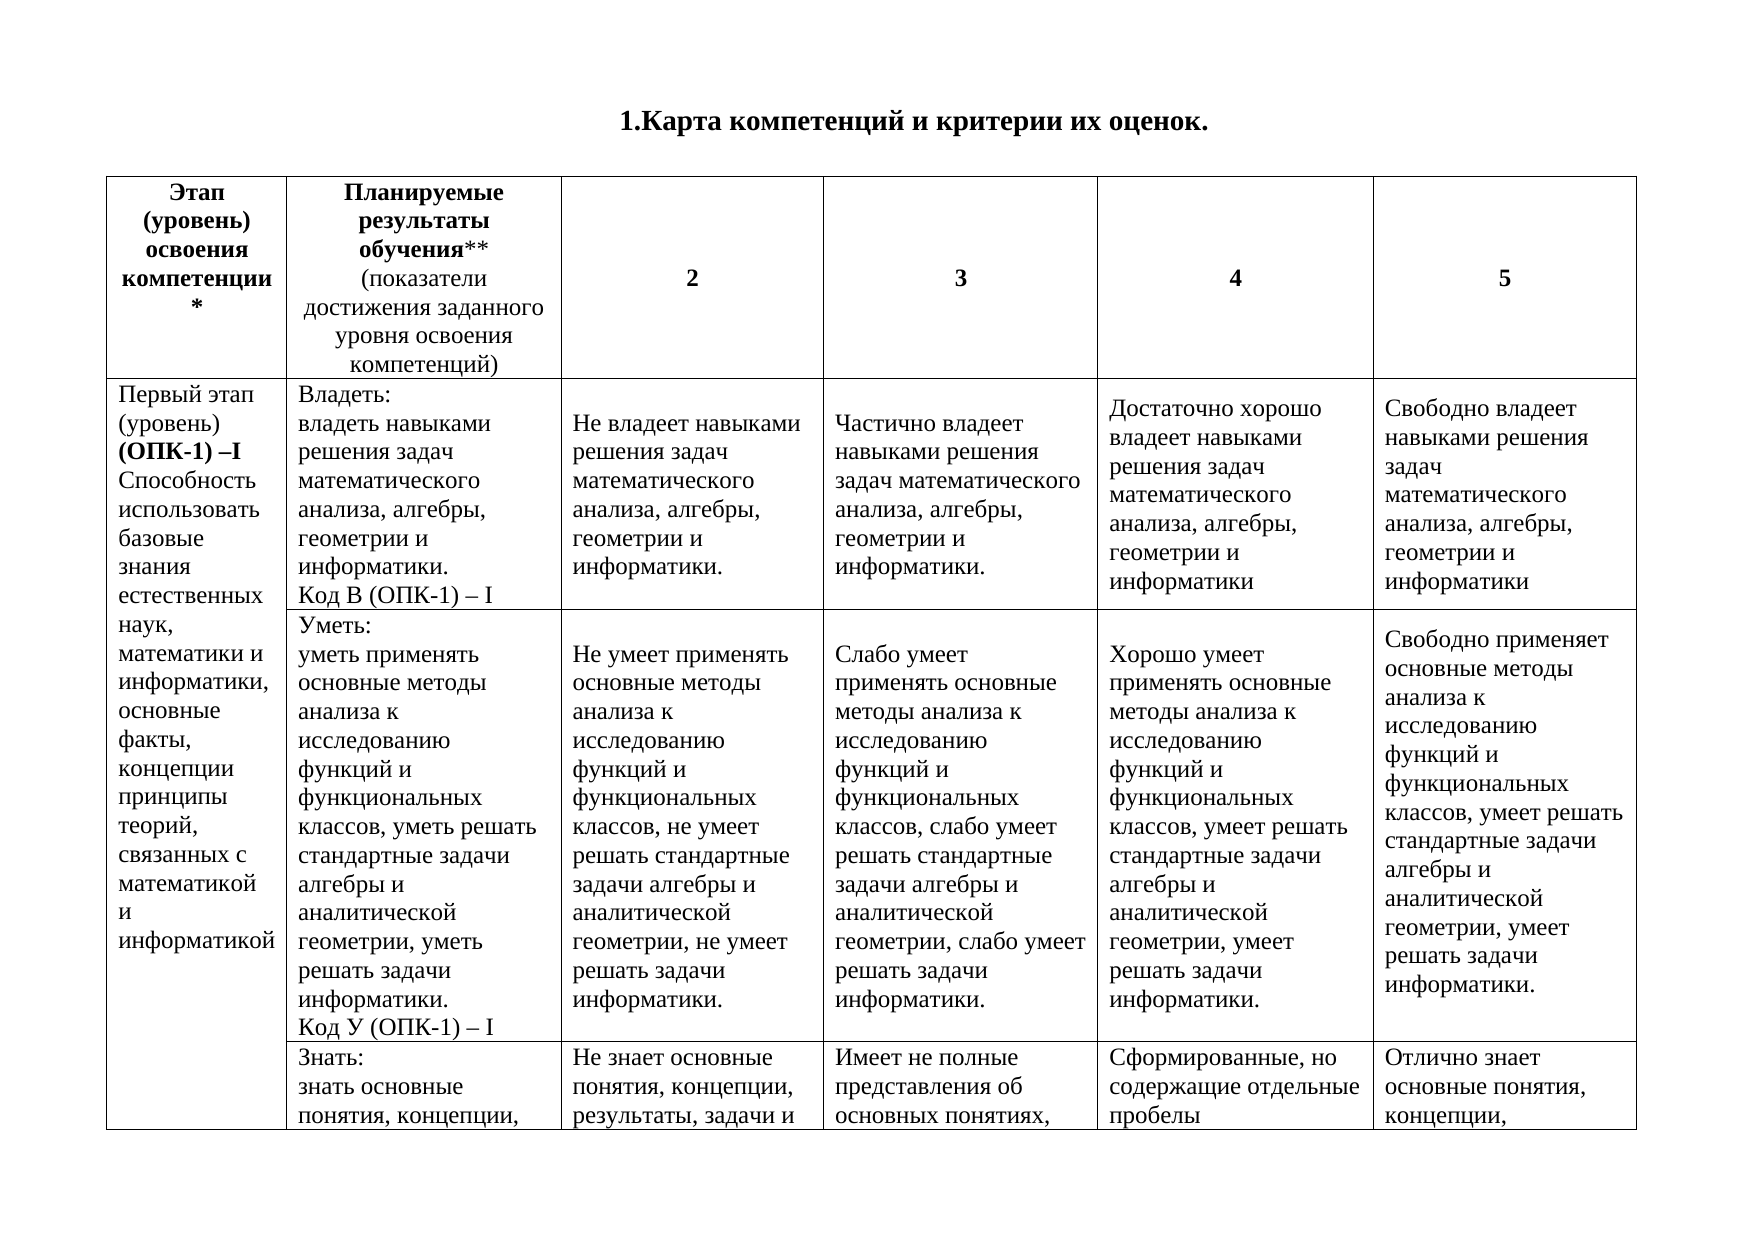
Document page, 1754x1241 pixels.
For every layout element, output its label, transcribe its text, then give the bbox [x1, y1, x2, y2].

table_cell Хорошо умеет применять основные методы анализа к исследованию функций и функциональных классов, умеет решать стандартные задачи алгебры и аналитической геометрии, умеет решать задачи информатики. [1098, 610, 1373, 1041]
table_header 5 [1374, 177, 1636, 378]
table_header Планируемые результаты обучения** (показатели достижения заданного уровня освоения компетенций) [287, 177, 561, 378]
table_cell Владеть: владеть навыками решения задач математического анализа, алгебры, геометрии и информатики. Код В (ОПК-1) – I [287, 379, 561, 609]
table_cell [1098, 1042, 1373, 1128]
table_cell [1374, 1042, 1636, 1128]
table_cell Частично владеет навыками решения задач математического анализа, алгебры, геометрии и информатики. [824, 379, 1097, 609]
text 1.Карта компетенций и критерии их оценок. [118, 103, 1636, 137]
table_cell Первый этап (уровень) (ОПК-1) –I Способность использовать базовые знания естественных наук, математики и информатики, основные факты, концепции принципы теорий, связанных с математикой и информатикой [107, 379, 286, 1128]
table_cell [562, 1042, 823, 1128]
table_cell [287, 1042, 561, 1128]
table_cell Не умеет применять основные методы анализа к исследованию функций и функциональных классов, не умеет решать стандартные задачи алгебры и аналитической геометрии, не умеет решать задачи информатики. [562, 610, 823, 1041]
table_header 3 [824, 177, 1097, 378]
table_header Этап (уровень) освоения компетенции* [107, 177, 286, 378]
table_cell Свободно владеет навыками решения задач математического анализа, алгебры, геометрии и информатики [1374, 379, 1636, 609]
table_cell Свободно применяет основные методы анализа к исследованию функций и функциональных классов, умеет решать стандартные задачи алгебры и аналитической геометрии, умеет решать задачи информатики. [1374, 610, 1636, 1041]
table_header 4 [1098, 177, 1373, 378]
table_cell Слабо умеет применять основные методы анализа к исследованию функций и функциональных классов, слабо умеет решать стандартные задачи алгебры и аналитической геометрии, слабо умеет решать задачи информатики. [824, 610, 1097, 1041]
table_cell Уметь: уметь применять основные методы анализа к исследованию функций и функциональных классов, уметь решать стандартные задачи алгебры и аналитической геометрии, уметь решать задачи информатики. Код У (ОПК-1) – I [287, 610, 561, 1041]
table_header 2 [562, 177, 823, 378]
table_cell Не владеет навыками решения задач математического анализа, алгебры, геометрии и информатики. [562, 379, 823, 609]
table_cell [824, 1042, 1097, 1128]
table_cell Достаточно хорошо владеет навыками решения задач математического анализа, алгебры, геометрии и информатики [1098, 379, 1373, 609]
